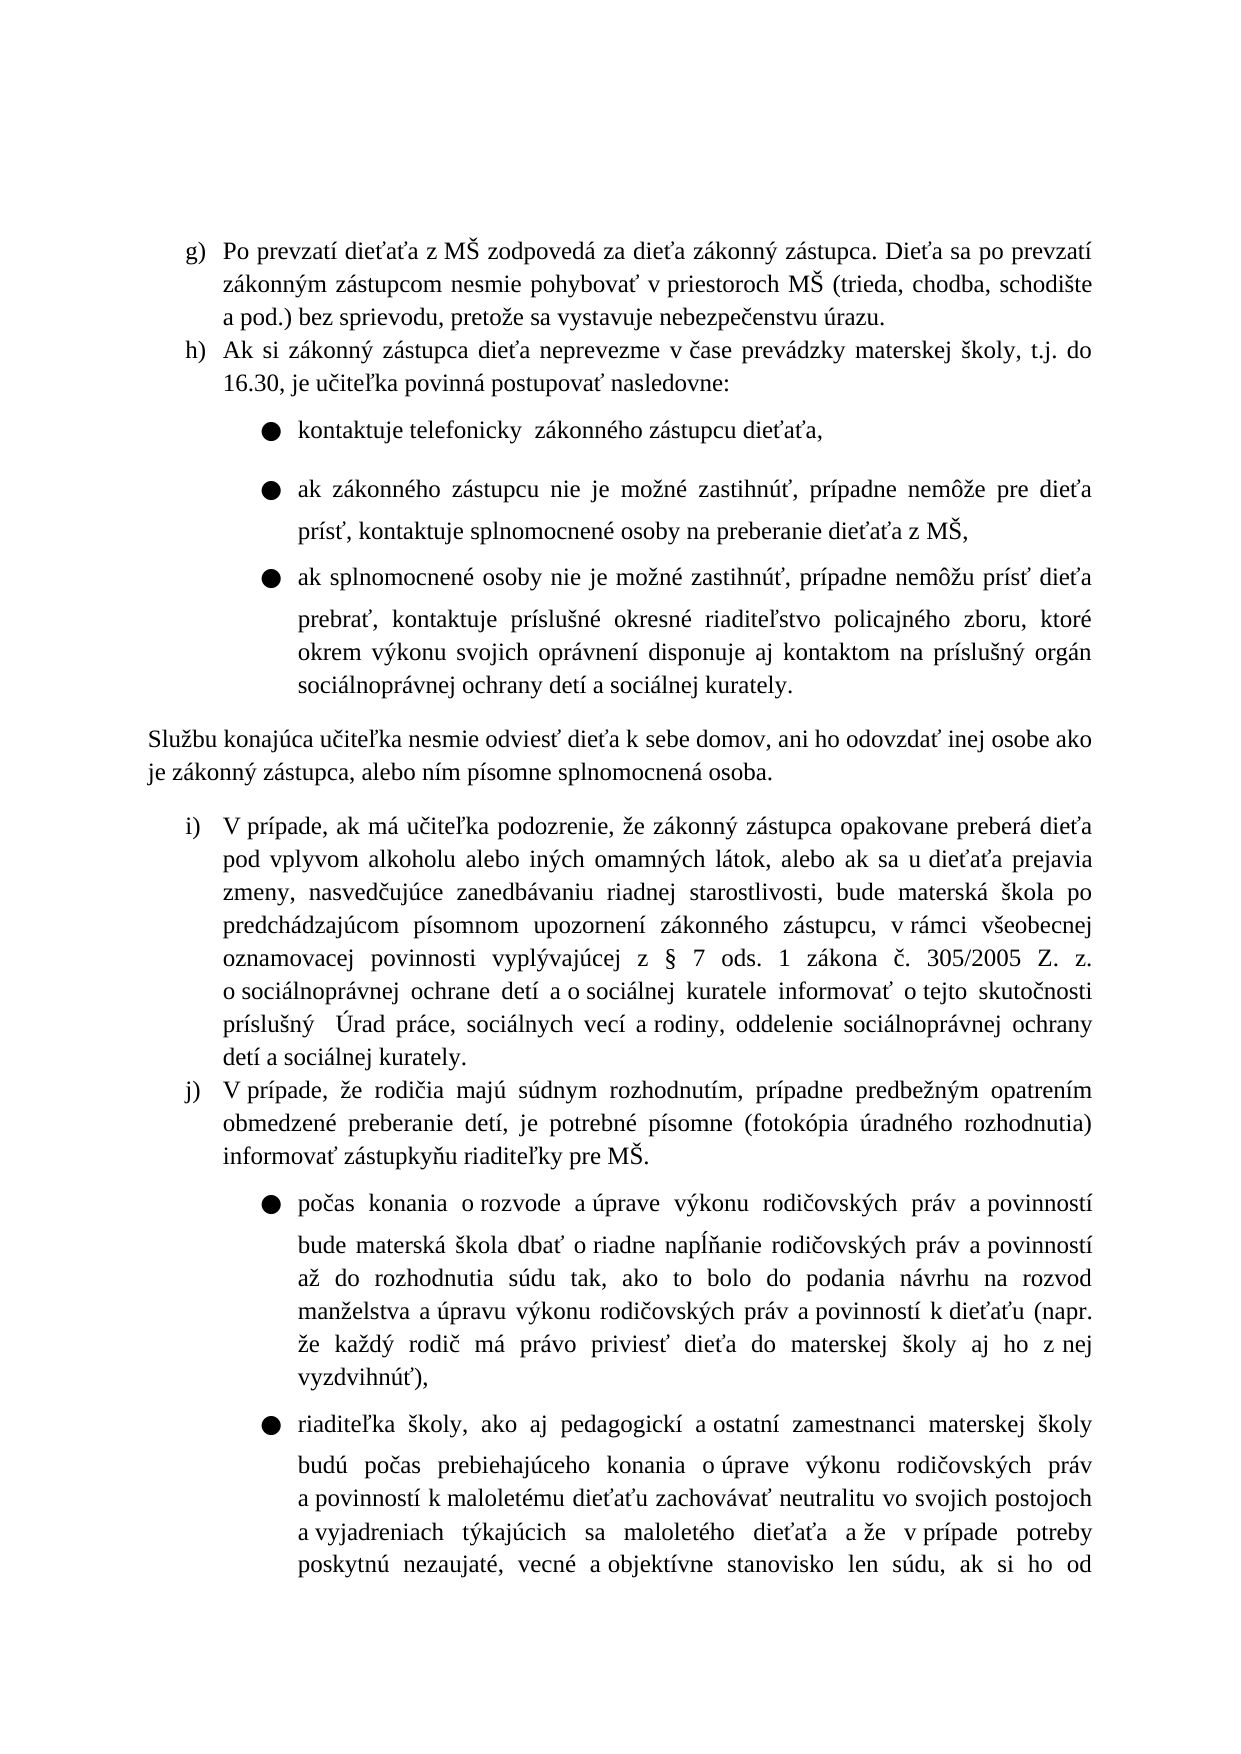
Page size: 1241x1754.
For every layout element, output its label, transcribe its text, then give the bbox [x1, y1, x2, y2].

list kontaktuje telefonicky zákonného zástupcu dieťaťa, [260, 401, 1093, 453]
list počas konania o rozvode a úprave výkonu rodičovských práv a povinností bude materská škola dbať o riadne napĺňanie rodičovských práv a povinností až do rozhodnutia súdu tak, ako to bolo do podania návrhu na rozvod manželstva a úpravu výkonu rodičovských práv a povinností k dieťaťu (napr. že každý rodič má právo priviesť dieťa do materskej školy aj ho z nej vyzdvihnúť), [260, 1174, 1093, 1391]
list Po prevzatí dieťaťa z MŠ zodpovedá za dieťa zákonný zástupca. Dieťa sa po prevzatí zákonným zástupcom nesmie pohybovať v priestoroch MŠ (trieda, chodba, schodište a pod.) bez sprievodu, pretože sa vystavuje nebezpečenstvu úrazu. [185, 236, 1093, 331]
list Ak si zákonný zástupca dieťa neprevezme v čase prevádzky materskej školy, t.j. do 16.30, je učiteľka povinná postupovať nasledovne: [185, 335, 1093, 397]
list ak zákonného zástupcu nie je možné zastihnúť, prípadne nemôže pre dieťa prísť, kontaktuje splnomocnené osoby na preberanie dieťaťa z MŠ, [260, 460, 1093, 544]
list V prípade, že rodičia majú súdnym rozhodnutím, prípadne predbežným opatrením obmedzené preberanie detí, je potrebné písomne (fotokópia úradného rozhodnutia) informovať zástupkyňu riaditeľky pre MŠ. [185, 1075, 1093, 1170]
list V prípade, ak má učiteľka podozrenie, že zákonný zástupca opakovane preberá dieťa pod vplyvom alkoholu alebo iných omamných látok, alebo ak sa u dieťaťa prejavia zmeny, nasvedčujúce zanedbávaniu riadnej starostlivosti, bude materská škola po predchádzajúcom písomnom upozornení zákonného zástupcu, v rámci všeobecnej oznamovacej povinnosti vyplývajúcej z § 7 ods. 1 zákona č. 305/2005 Z. z. o sociálnoprávnej ochrane detí a o sociálnej kuratele informovať o tejto skutočnosti príslušný Úrad práce, sociálnych vecí a rodiny, oddelenie sociálnoprávnej ochrany detí a sociálnej kurately. [185, 811, 1093, 1071]
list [260, 1395, 1093, 1578]
list ak splnomocnené osoby nie je možné zastihnúť, prípadne nemôžu prísť dieťa prebrať, kontaktuje príslušné okresné riaditeľstvo policajného zboru, ktoré okrem výkonu svojich oprávnení disponuje aj kontaktom na príslušný orgán sociálnoprávnej ochrany detí a sociálnej kurately. [260, 549, 1093, 699]
text Službu konajúca učiteľka nesmie odviesť dieťa k sebe domov, ani ho odovzdať inej osobe ako je zákonný zástupca, alebo ním písomne splnomocnená osoba. [148, 724, 1093, 786]
